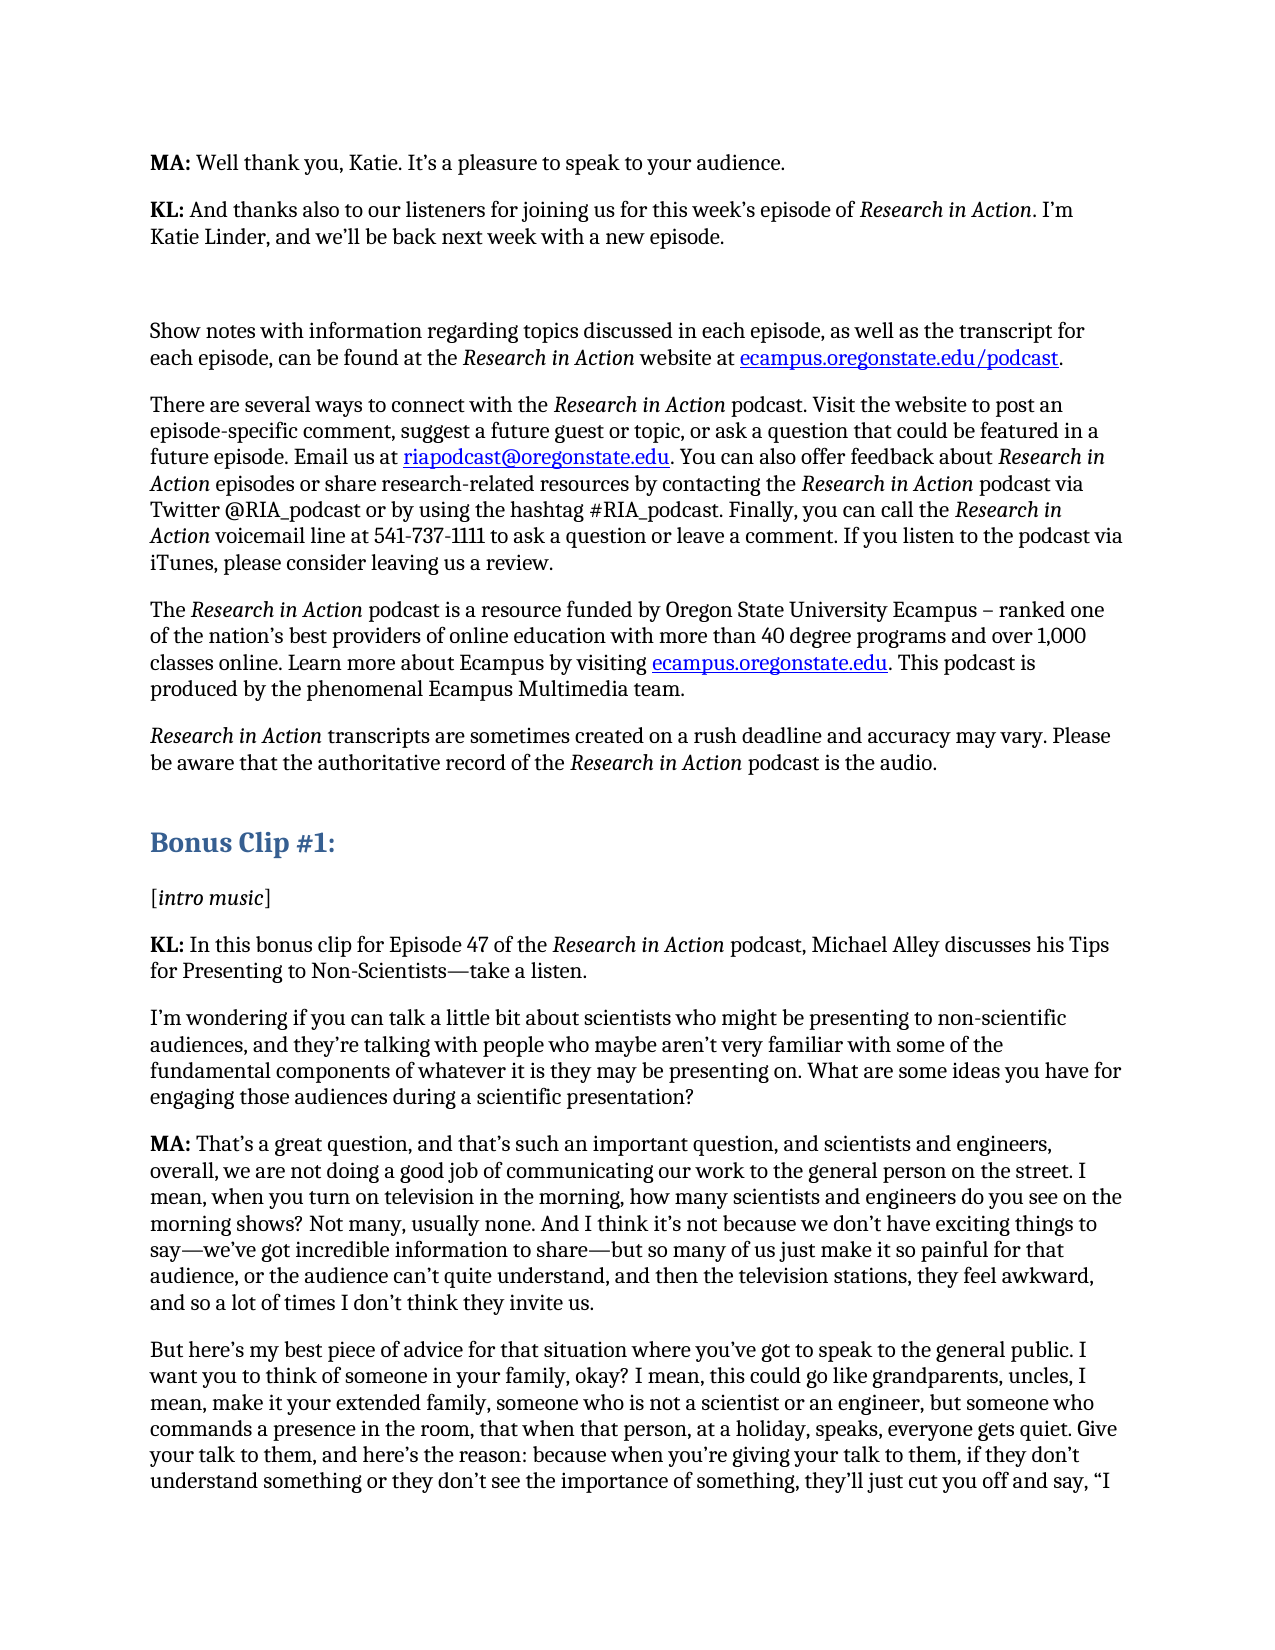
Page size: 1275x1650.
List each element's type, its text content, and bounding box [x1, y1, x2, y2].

text The Research in Action podcast is a resource funded by Oregon State University Ecampus – ranked one of the nation’s best providers of online education with more than 40 degree programs and over 1,000 classes online. Learn more about Ecampus by visiting ecampus.oregonstate.edu. This podcast is produced by the phenomenal Ecampus Multimedia team. [150, 597, 1125, 702]
text Research in Action transcripts are sometimes created on a rush deadline and accuracy may vary. Please be aware that the authoritative record of the Research in Action podcast is the audio. [150, 723, 1125, 776]
text [intro music] [150, 884, 1125, 911]
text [150, 1337, 1125, 1495]
text There are several ways to connect with the Research in Action podcast. Visit the website to post an episode-specific comment, suggest a future guest or topic, or ask a question that could be featured in a future episode. Email us at riapodcast@oregonstate.edu. You can also offer feedback about Research in Action episodes or share research-related resources by contacting the Research in Action podcast via Twitter @RIA_podcast or by using the hashtag #RIA_podcast. Finally, you can call the Research in Action voicemail line at 541-737-1111 to ask a question or leave a comment. If you listen to the podcast via iTunes, please consider leaving us a review. [150, 391, 1125, 576]
subtitle Bonus Clip #1: [150, 826, 1125, 859]
text MA: That’s a great question, and that’s such an important question, and scientists and engineers, overall, we are not doing a good job of communicating our work to the general person on the street. I mean, when you turn on television in the morning, how many scientists and engineers do you see on the morning shows? Not many, usually none. And I think it’s not because we don’t have exciting things to say—we’ve got incredible information to share—but so many of us just make it so painful for that audience, or the audience can’t quite understand, and then the television stations, they feel awkward, and so a lot of times I don’t think they invite us. [150, 1131, 1125, 1316]
text KL: In this bonus clip for Episode 47 of the Research in Action podcast, Michael Alley discusses his Tips for Presenting to Non-Scientists—take a listen. [150, 931, 1125, 984]
text I’m wondering if you can talk a little bit about scientists who might be presenting to non-scientific audiences, and they’re talking with people who maybe aren’t very familiar with some of the fundamental components of whatever it is they may be presenting on. What are some ideas you have for engaging those audiences during a scientific presentation? [150, 1005, 1125, 1110]
text Show notes with information regarding topics discussed in each episode, as well as the transcript for each episode, can be found at the Research in Action website at ecampus.oregonstate.edu/podcast. [150, 318, 1125, 371]
text KL: And thanks also to our listeners for joining us for this week’s episode of Research in Action. I’m Katie Linder, and we’ll be back next week with a new episode. [150, 197, 1125, 250]
text MA: Well thank you, Katie. It’s a pleasure to speak to your audience. [150, 150, 1125, 176]
